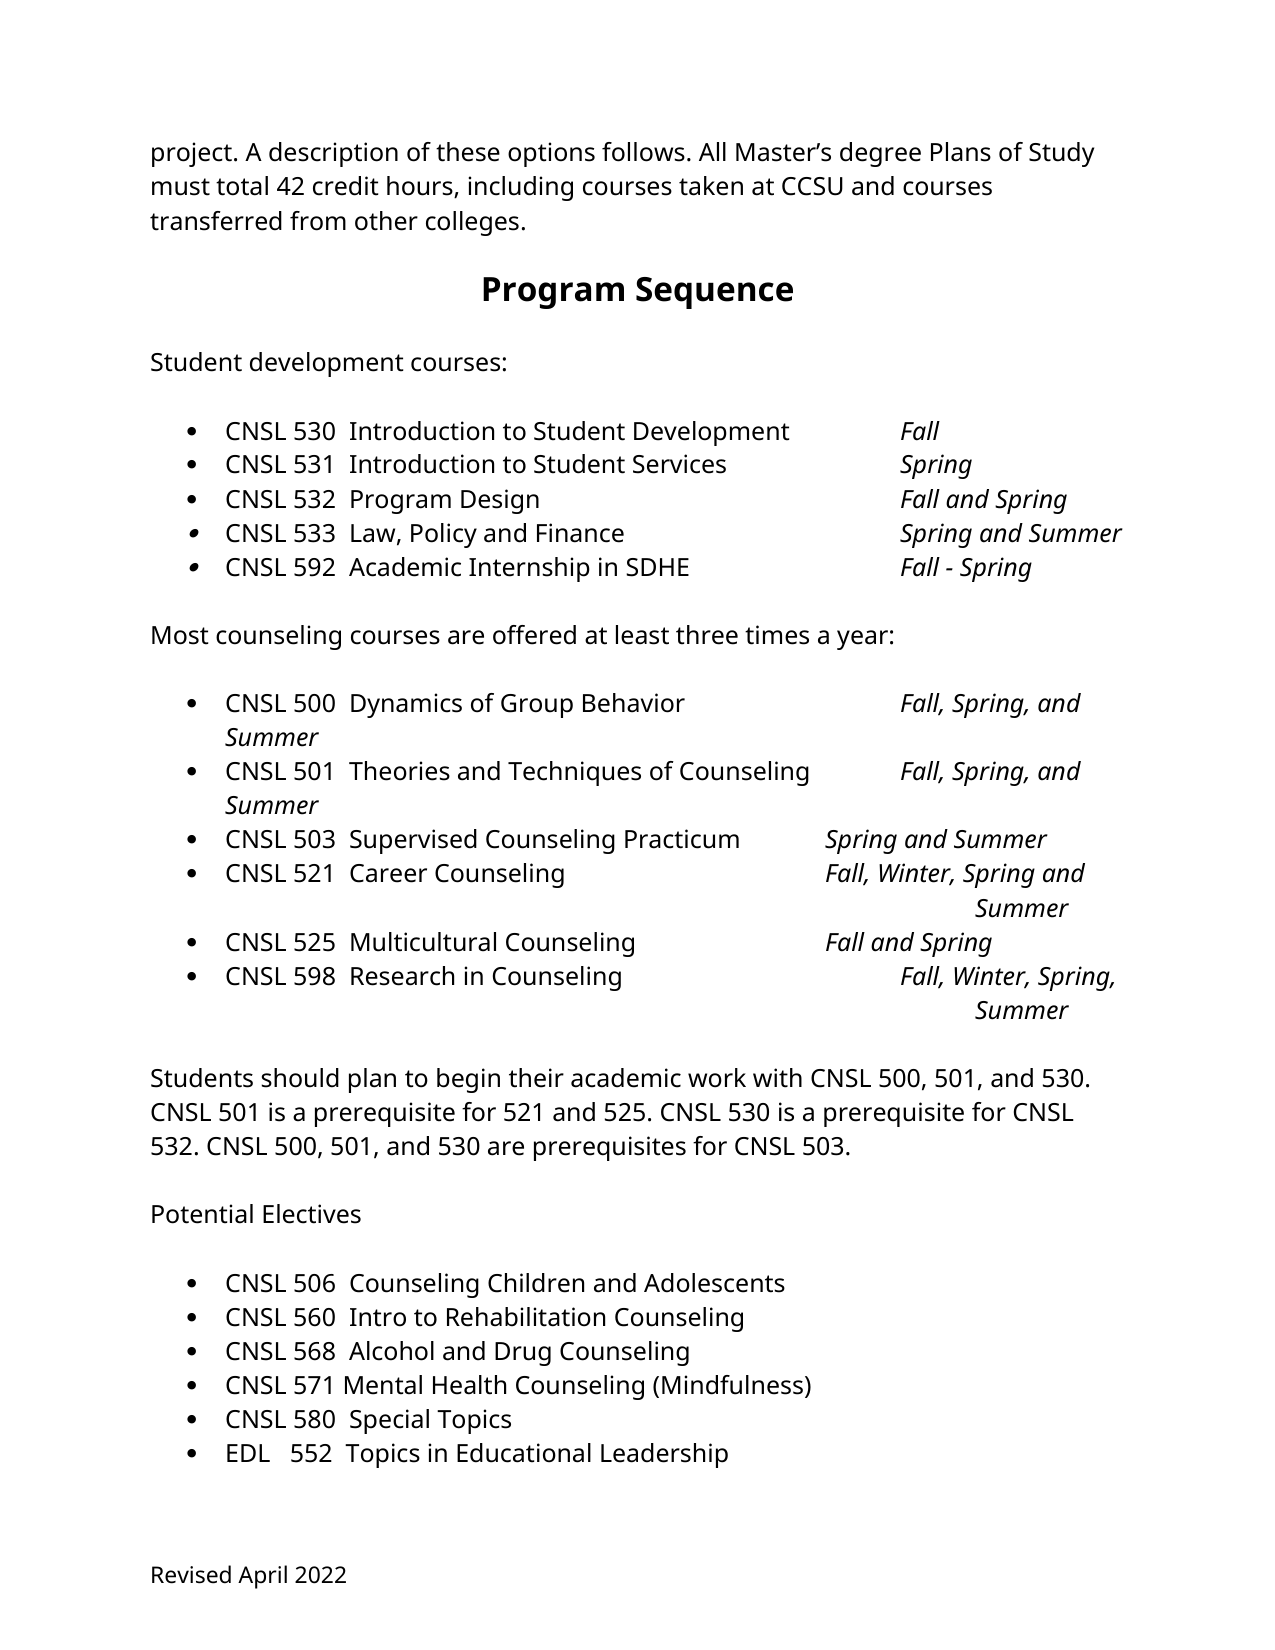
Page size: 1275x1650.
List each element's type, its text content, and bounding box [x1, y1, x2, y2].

list CNSL 501 Theories and Techniques of Counseling Fall, Spring, and Summer [187, 754, 1125, 822]
list CNSL 506 Counseling Children and Adolescents [187, 1265, 1125, 1299]
text Potential Electives [150, 1197, 1125, 1231]
text Student development courses: [150, 345, 1125, 379]
list CNSL 530 Introduction to Student Development Fall [187, 413, 1125, 447]
list CNSL 531 Introduction to Student Services Spring [187, 447, 1125, 481]
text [150, 135, 1125, 237]
text Program Sequence [150, 266, 1125, 311]
list CNSL 568 Alcohol and Drug Counseling [187, 1333, 1125, 1367]
list CNSL 532 Program Design Fall and Spring [187, 481, 1125, 515]
list CNSL 525 Multicultural Counseling Fall and Spring [187, 924, 1125, 958]
list CNSL 533 Law, Policy and Finance Spring and Summer [187, 515, 1125, 549]
list CNSL 592 Academic Internship in SDHE Fall - Spring [187, 549, 1125, 583]
list CNSL 580 Special Topics [187, 1402, 1125, 1436]
list CNSL 598 Research in Counseling Fall, Winter, Spring, Summer [187, 958, 1125, 1027]
text Students should plan to begin their academic work with CNSL 500, 501, and 530. CNSL 501 is a prerequisite for 521 and 525. CNSL 530 is a prerequisite for CNSL 532. CNSL 500, 501, and 530 are prerequisites for CNSL 503. [150, 1061, 1125, 1163]
list CNSL 503 Supervised Counseling Practicum Spring and Summer [187, 822, 1125, 856]
text Most counseling courses are offered at least three times a year: [150, 617, 1125, 652]
list CNSL 571 Mental Health Counseling (Mindfulness) [187, 1367, 1125, 1402]
list CNSL 521 Career Counseling Fall, Winter, Spring and Summer [187, 856, 1125, 924]
list CNSL 560 Intro to Rehabilitation Counseling [187, 1299, 1125, 1333]
list EDL 552 Topics in Educational Leadership [187, 1436, 1125, 1470]
list CNSL 500 Dynamics of Group Behavior Fall, Spring, and Summer [187, 686, 1125, 754]
